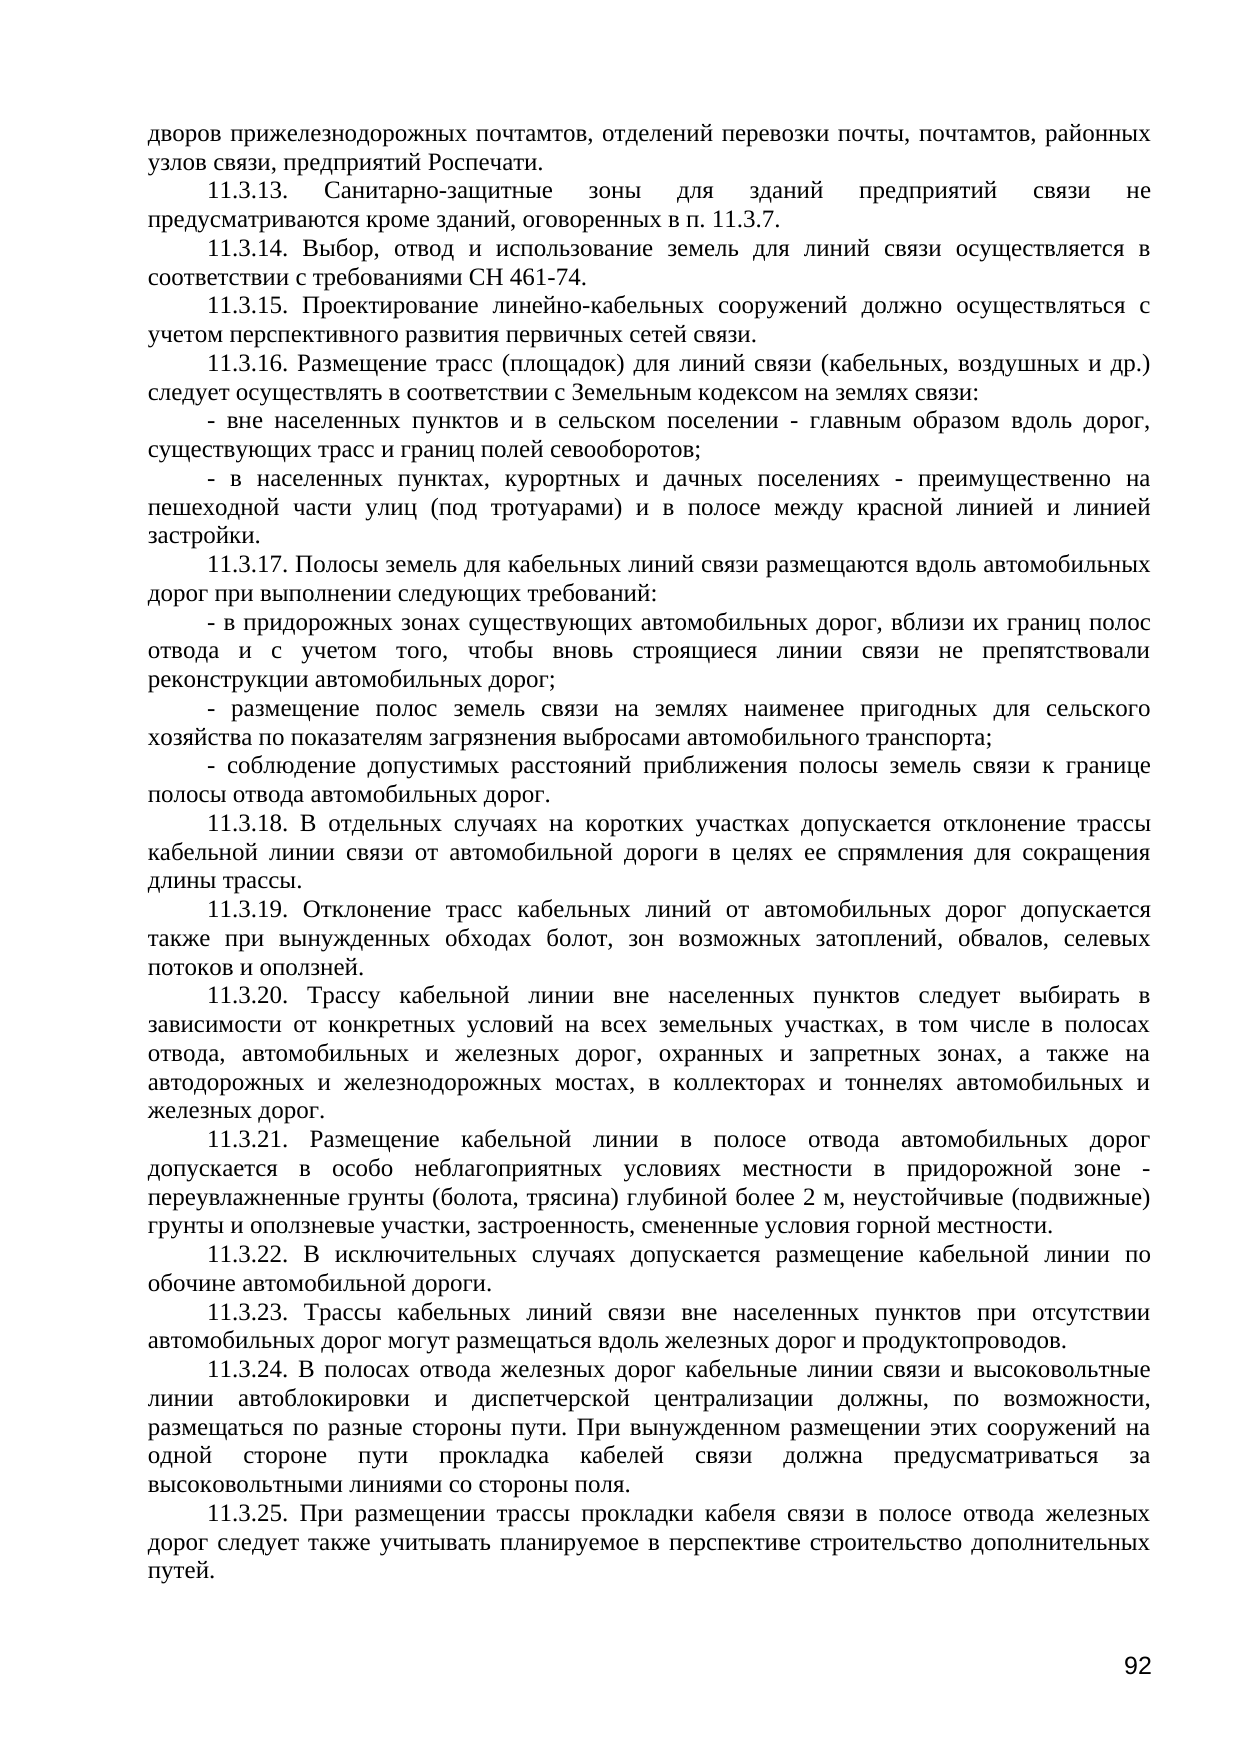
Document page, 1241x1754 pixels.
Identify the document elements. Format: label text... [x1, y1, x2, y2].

text 11.3.24. В полосах отвода железных дорог кабельные линии связи и высоковольтные линии автоблокировки и диспетчерской централизации должны, по возможности, размещаться по разные стороны пути. При вынужденном размещении этих сооружений на одной стороне пути прокладка кабелей связи должна предусматриваться за высоковольтными линиями со стороны поля. [148, 1354, 1152, 1498]
text 11.3.18. В отдельных случаях на коротких участках допускается отклонение трассы кабельной линии связи от автомобильной дороги в целях ее спрямления для сокращения длины трассы. [148, 808, 1152, 894]
text 11.3.19. Отклонение трасс кабельных линий от автомобильных дорог допускается также при вынужденных обходах болот, зон возможных затоплений, обвалов, селевых потоков и оползней. [148, 894, 1152, 981]
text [148, 118, 1152, 176]
text 11.3.22. В исключительных случаях допускается размещение кабельной линии по обочине автомобильной дороги. [148, 1239, 1152, 1297]
text 11.3.25. При размещении трассы прокладки кабеля связи в полосе отвода железных дорог следует также учитывать планируемое в перспективе строительство дополнительных путей. [148, 1498, 1152, 1584]
text - в придорожных зонах существующих автомобильных дорог, вблизи их границ полос отвода и с учетом того, чтобы вновь строящиеся линии связи не препятствовали реконструкции автомобильных дорог; [148, 607, 1152, 693]
text 11.3.13. Санитарно-защитные зоны для зданий предприятий связи не предусматриваются кроме зданий, оговоренных в п. 11.3.7. [148, 176, 1152, 233]
text - вне населенных пунктов и в сельском поселении - главным образом вдоль дорог, существующих трасс и границ полей севооборотов; [148, 406, 1152, 463]
text 11.3.14. Выбор, отвод и использование земель для линий связи осуществляется в соответствии с требованиями СН 461-74. [148, 233, 1152, 291]
text 11.3.21. Размещение кабельной линии в полосе отвода автомобильных дорог допускается в особо неблагоприятных условиях местности в придорожной зоне - переувлажненные грунты (болота, трясина) глубиной более 2 м, неустойчивые (подвижные) грунты и оползневые участки, застроенность, смененные условия горной местности. [148, 1124, 1152, 1239]
text 11.3.23. Трассы кабельных линий связи вне населенных пунктов при отсутствии автомобильных дорог могут размещаться вдоль железных дорог и продуктопроводов. [148, 1297, 1152, 1354]
text 11.3.20. Трассу кабельной линии вне населенных пунктов следует выбирать в зависимости от конкретных условий на всех земельных участках, в том числе в полосах отвода, автомобильных и железных дорог, охранных и запретных зонах, а также на автодорожных и железнодорожных мостах, в коллекторах и тоннелях автомобильных и железных дорог. [148, 981, 1152, 1124]
text - размещение полос земель связи на землях наименее пригодных для сельского хозяйства по показателям загрязнения выбросами автомобильного транспорта; [148, 693, 1152, 751]
text - соблюдение допустимых расстояний приближения полосы земель связи к границе полосы отвода автомобильных дорог. [148, 751, 1152, 808]
text 11.3.17. Полосы земель для кабельных линий связи размещаются вдоль автомобильных дорог при выполнении следующих требований: [148, 549, 1152, 607]
text - в населенных пунктах, курортных и дачных поселениях - преимущественно на пешеходной части улиц (под тротуарами) и в полосе между красной линией и линией застройки. [148, 463, 1152, 549]
text 11.3.15. Проектирование линейно-кабельных сооружений должно осуществляться с учетом перспективного развития первичных сетей связи. [148, 291, 1152, 348]
text 11.3.16. Размещение трасс (площадок) для линий связи (кабельных, воздушных и др.) следует осуществлять в соответствии с Земельным кодексом на землях связи: [148, 348, 1152, 406]
